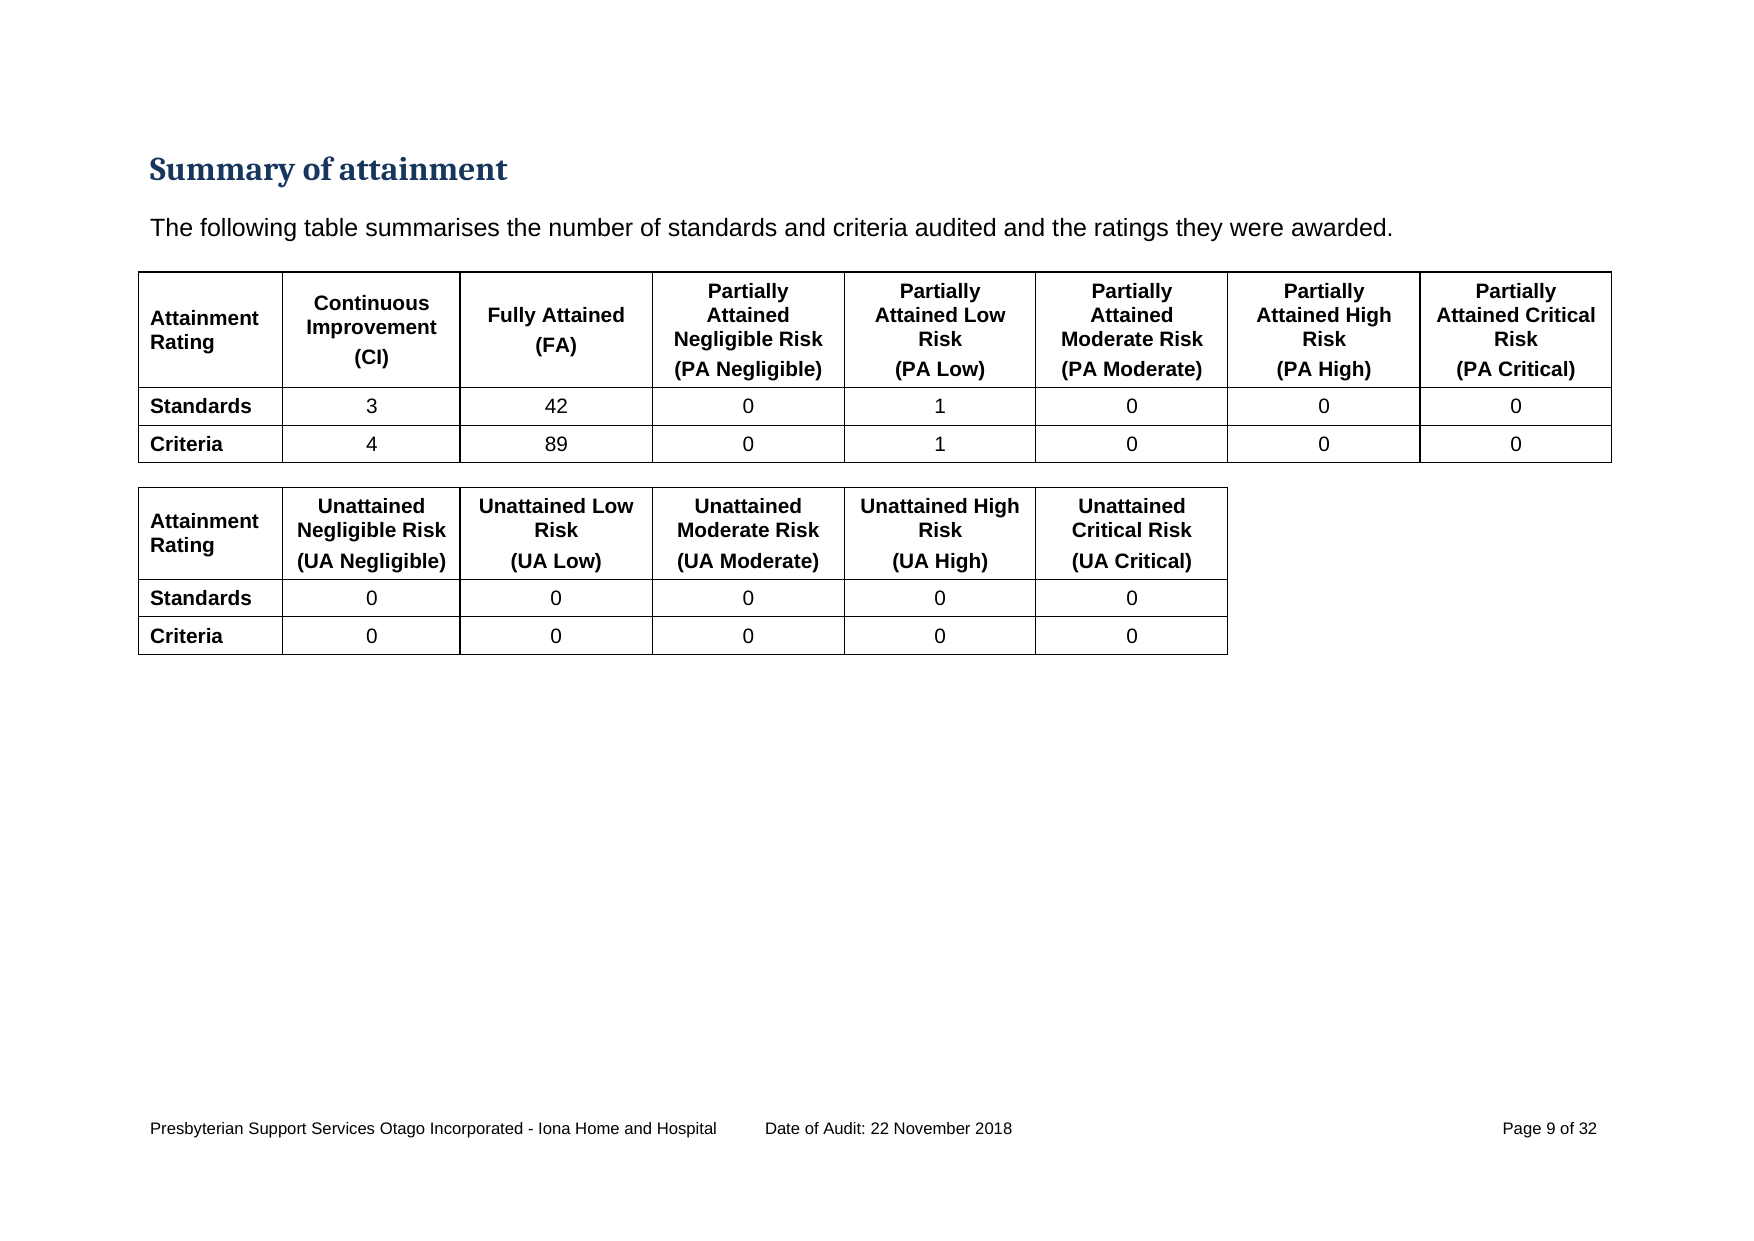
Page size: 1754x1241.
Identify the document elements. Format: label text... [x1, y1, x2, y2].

table_cell 0 [653, 426, 844, 462]
subtitle Summary of attainment [150, 150, 1604, 188]
table_cell 0 [461, 580, 652, 616]
table_cell 0 [1421, 388, 1611, 424]
table_cell 0 [653, 617, 844, 654]
table_cell 1 [845, 426, 1035, 462]
table_header Unattained Low Risk (UA Low) [461, 488, 652, 579]
table_cell 0 [1421, 426, 1611, 462]
table_cell 0 [1228, 388, 1419, 424]
table_cell Standards [139, 388, 282, 424]
table_cell Standards [139, 580, 282, 616]
table_header Fully Attained (FA) [461, 273, 652, 387]
table_cell 0 [653, 388, 844, 424]
table_header Unattained Critical Risk (UA Critical) [1036, 488, 1227, 579]
table_cell 1 [845, 388, 1035, 424]
table_header Attainment Rating [139, 488, 282, 579]
table_header Partially Attained High Risk (PA High) [1228, 273, 1419, 387]
table_cell 0 [283, 580, 459, 616]
table_cell Criteria [139, 617, 282, 654]
table_header Unattained High Risk (UA High) [845, 488, 1035, 579]
table_cell 0 [1036, 580, 1227, 616]
table_header Partially Attained Low Risk (PA Low) [845, 273, 1035, 387]
table_cell 0 [461, 617, 652, 654]
table_cell 0 [1228, 426, 1419, 462]
table_cell 4 [283, 426, 459, 462]
table_cell 0 [283, 617, 459, 654]
table_header Unattained Moderate Risk (UA Moderate) [653, 488, 844, 579]
table_header Attainment Rating [139, 273, 282, 387]
table_header Continuous Improvement (CI) [283, 273, 459, 387]
table_header Partially Attained Negligible Risk (PA Negligible) [653, 273, 844, 387]
text The following table summarises the number of standards and criteria audited and the ratings they were awarded. [150, 213, 1604, 242]
table_cell Criteria [139, 426, 282, 462]
table_header Partially Attained Critical Risk (PA Critical) [1421, 273, 1611, 387]
table_cell 0 [1036, 426, 1227, 462]
table_cell 0 [653, 580, 844, 616]
table_header Unattained Negligible Risk (UA Negligible) [283, 488, 459, 579]
table_cell 0 [845, 580, 1035, 616]
table_cell 42 [461, 388, 652, 424]
table_cell 89 [461, 426, 652, 462]
table_cell 3 [283, 388, 459, 424]
table_header Partially Attained Moderate Risk (PA Moderate) [1036, 273, 1227, 387]
table_cell 0 [1036, 388, 1227, 424]
table_cell 0 [845, 617, 1035, 654]
table_cell 0 [1036, 617, 1227, 654]
